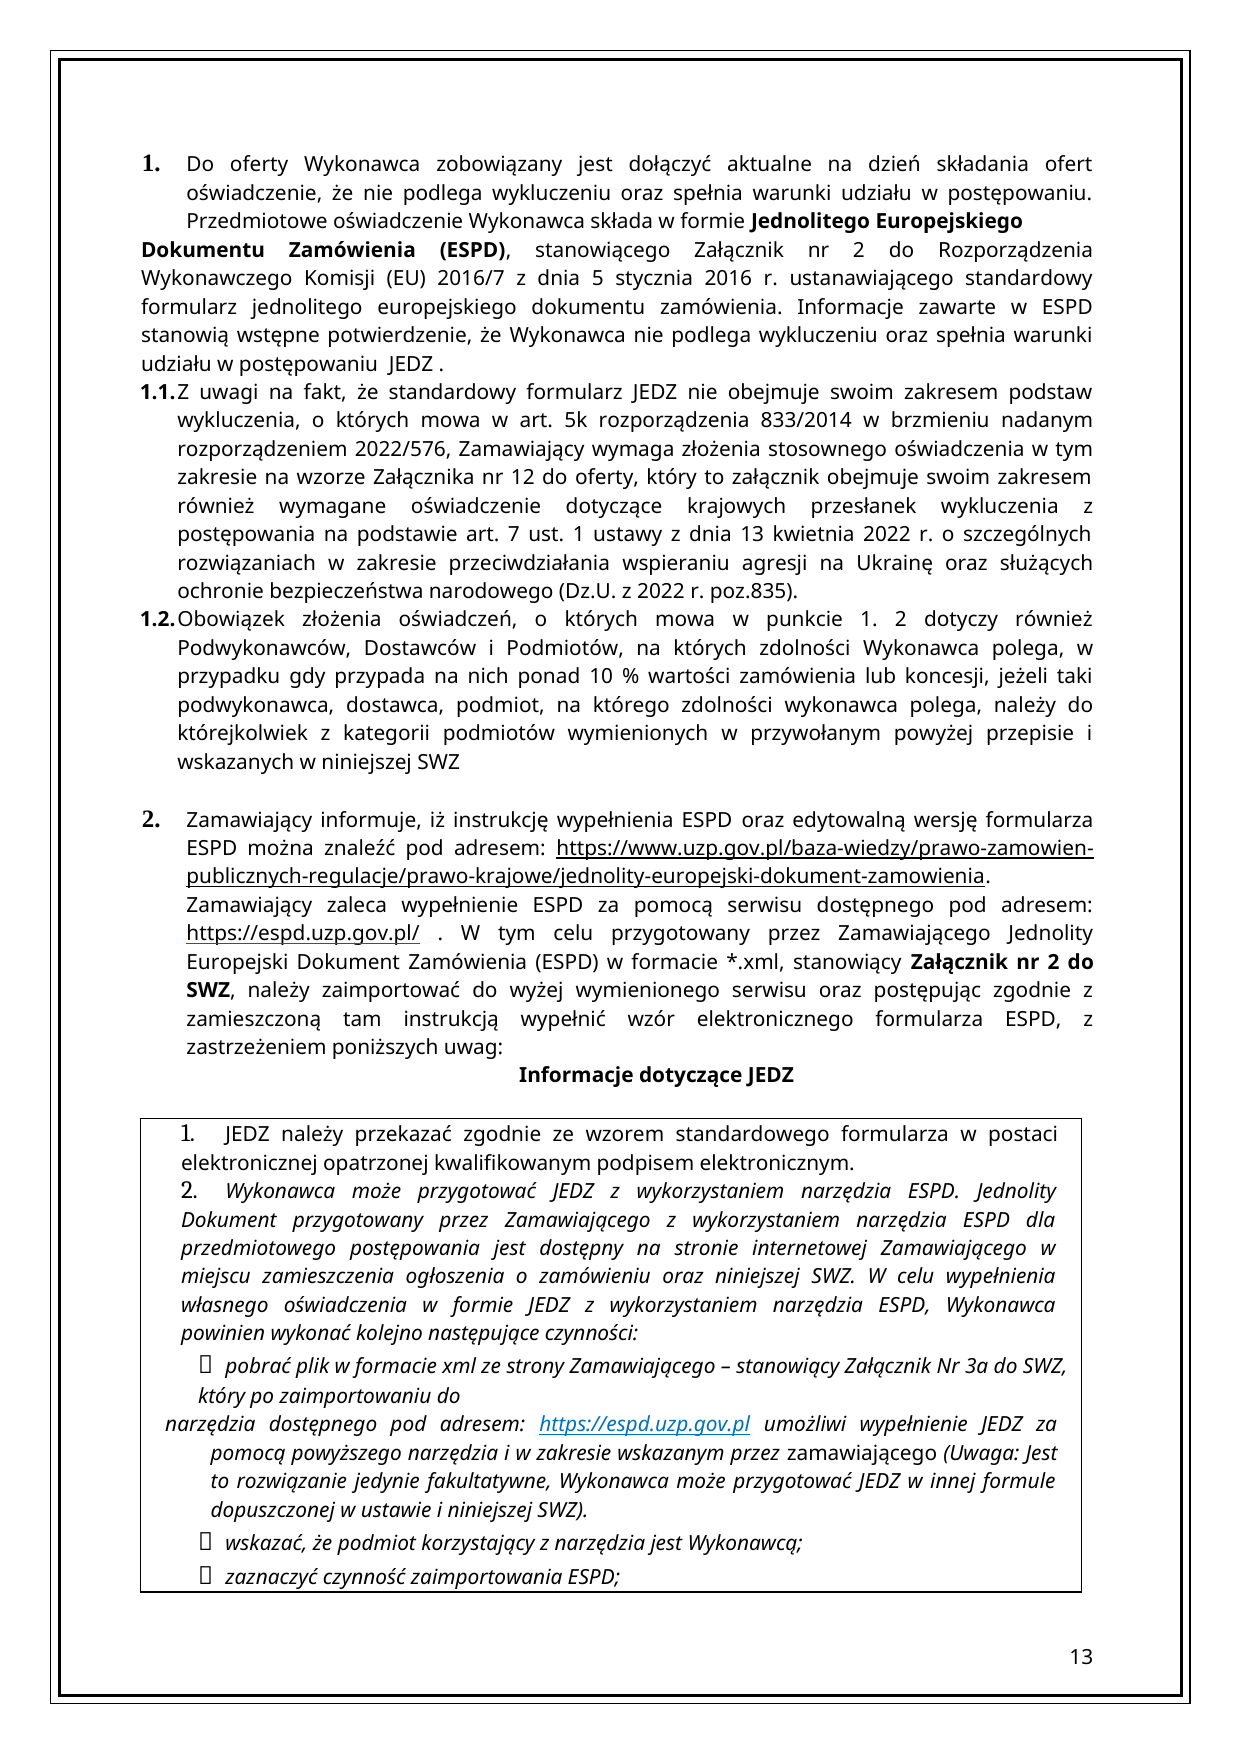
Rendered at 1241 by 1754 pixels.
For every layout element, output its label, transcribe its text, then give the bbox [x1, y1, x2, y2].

list Z uwagi na fakt, że standardowy formularz JEDZ nie obejmuje swoim zakresem podstaw wykluczenia, o których mowa w art. 5k rozporządzenia 833/2014 w brzmieniu nadanym rozporządzeniem 2022/576, Zamawiający wymaga złożenia stosownego oświadczenia w tym zakresie na wzorze Załącznika nr 12 do oferty, który to załącznik obejmuje swoim zakresem również wymagane oświadczenie dotyczące krajowych przesłanek wykluczenia z postępowania na podstawie art. 7 ust. 1 ustawy z dnia 13 kwietnia 2022 r. o szczególnych rozwiązaniach w zakresie przeciwdziałania wspieraniu agresji na Ukrainę oraz służących ochronie bezpieczeństwa narodowego (Dz.U. z 2022 r. poz.835). [139, 377, 1094, 604]
text Informacje dotyczące JEDZ [214, 1061, 1099, 1089]
list Zamawiający informuje, iż instrukcję wypełnienia ESPD oraz edytowalną wersję formularza ESPD można znaleźć pod adresem: https://www.uzp.gov.pl/baza-wiedzy/prawo-zamowien-publicznych-regulacje/prawo-krajowe/jednolity-europejski-dokument-zamowienia. Zamawiający zaleca wypełnienie ESPD za pomocą serwisu dostępnego pod adresem: https://espd.uzp.gov.pl/ . W tym celu przygotowany przez Zamawiającego Jednolity Europejski Dokument Zamówienia (ESPD) w formacie *.xml, stanowiący Załącznik nr 2 do SWZ, należy zaimportować do wyżej wymienionego serwisu oraz postępując zgodnie z zamieszczoną tam instrukcją wypełnić wzór elektronicznego formularza ESPD, z zastrzeżeniem poniższych uwag: [142, 804, 1094, 1061]
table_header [141, 1119, 1081, 1591]
list Obowiązek złożenia oświadczeń, o których mowa w punkcie 1. 2 dotyczy również Podwykonawców, Dostawców i Podmiotów, na których zdolności Wykonawca polega, w przypadku gdy przypada na nich ponad 10 % wartości zamówienia lub koncesji, jeżeli taki podwykonawca, dostawca, podmiot, na którego zdolności wykonawca polega, należy do którejkolwiek z kategorii podmiotów wymienionych w przywołanym powyżej przepisie i wskazanych w niniejszej SWZ [139, 604, 1094, 775]
list Do oferty Wykonawca zobowiązany jest dołączyć aktualne na dzień składania ofert oświadczenie, że nie podlega wykluczeniu oraz spełnia warunki udziału w postępowaniu. Przedmiotowe oświadczenie Wykonawca składa w formie Jednolitego Europejskiego [142, 148, 1094, 235]
text Dokumentu Zamówienia (ESPD), stanowiącego Załącznik nr 2 do Rozporządzenia Wykonawczego Komisji (EU) 2016/7 z dnia 5 stycznia 2016 r. ustanawiającego standardowy formularz jednolitego europejskiego dokumentu zamówienia. Informacje zawarte w ESPD stanowią wstępne potwierdzenie, że Wykonawca nie podlega wykluczeniu oraz spełnia warunki udziału w postępowaniu JEDZ . [141, 235, 1094, 377]
